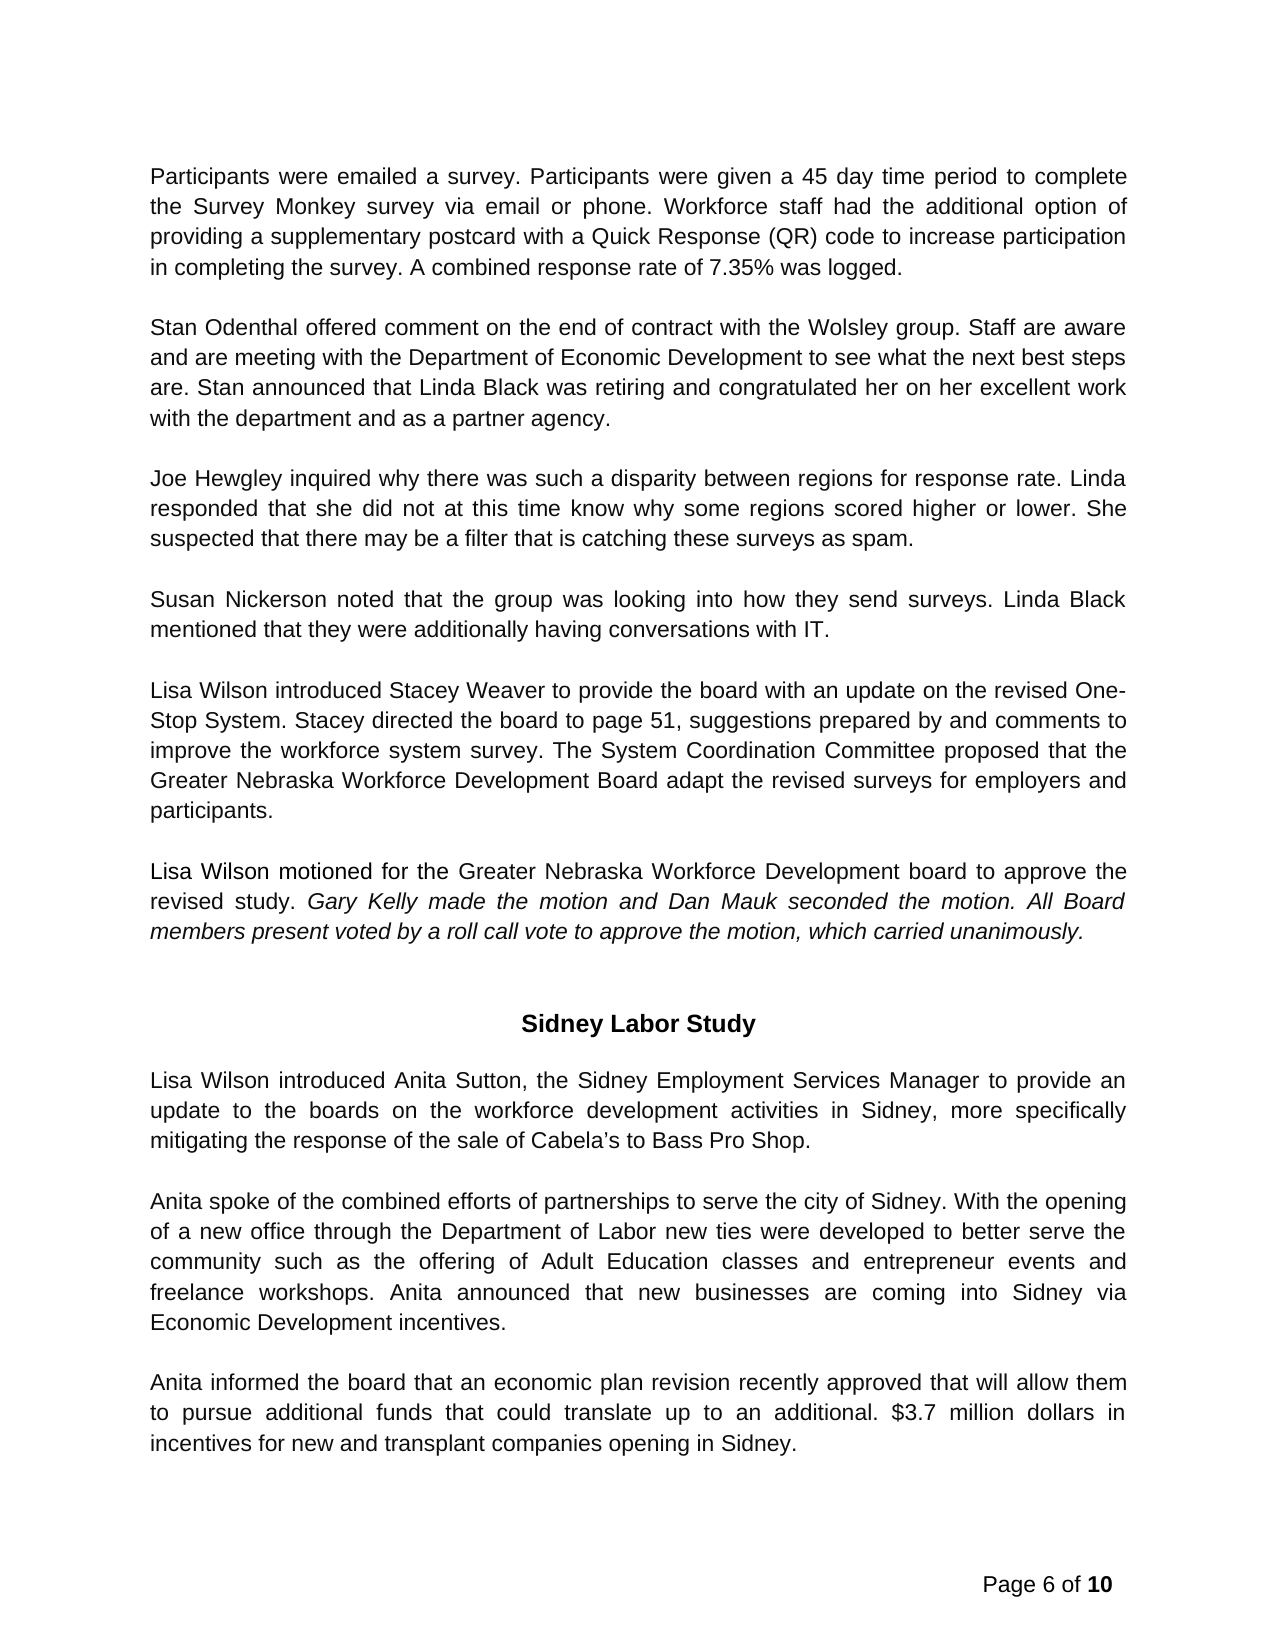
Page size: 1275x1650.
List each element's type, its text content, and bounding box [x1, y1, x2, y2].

text Joe Hewgley inquired why there was such a disparity between regions for response rate. Linda responded that she did not at this time know why some regions scored higher or lower. She suspected that there may be a filter that is catching these surveys as spam. [150, 465, 1128, 552]
subtitle Sidney Labor Study [324, 1009, 953, 1038]
text Participants were emailed a survey. Participants were given a 45 day time period to complete the Survey Monkey survey via email or phone. Workforce staff had the additional option of providing a supplementary postcard with a Quick Response (QR) code to increase participation in completing the survey. A combined response rate of 7.35% was logged. [150, 163, 1128, 280]
text Lisa Wilson motioned for the Greater Nebraska Workforce Development board to approve the revised study. Gary Kelly made the motion and Dan Mauk seconded the motion. All Board members present voted by a roll call vote to approve the motion, which carried unanimously. [150, 858, 1128, 944]
text Lisa Wilson introduced Stacey Weaver to provide the board with an update on the revised One- Stop System. Stacey directed the board to page 51, suggestions prepared by and comments to improve the workforce system survey. The System Coordination Committee proposed that the Greater Nebraska Workforce Development Board adapt the revised surveys for employers and participants. [150, 677, 1128, 824]
text Anita spoke of the combined efforts of partnerships to serve the city of Sidney. With the opening of a new office through the Department of Labor new ties were developed to better serve the community such as the offering of Adult Education classes and entrepreneur events and freelance workshops. Anita announced that new businesses are coming into Sidney via Economic Development incentives. [150, 1188, 1127, 1335]
text Susan Nickerson noted that the group was looking into how they send surveys. Linda Black mentioned that they were additionally having conversations with IT. [150, 586, 1127, 642]
text Stan Odenthal offered comment on the end of contract with the Wolsley group. Staff are aware and are meeting with the Department of Economic Development to see what the next best steps are. Stan announced that Linda Black was retiring and congratulated her on her excellent work with the department and as a partner agency. [150, 314, 1127, 431]
text Lisa Wilson introduced Anita Sutton, the Sidney Employment Services Manager to provide an update to the boards on the workforce development activities in Sidney, more specifically mitigating the response of the sale of Cabela’s to Bass Pro Shop. [150, 1067, 1127, 1154]
text Anita informed the board that an economic plan revision recently approved that will allow them to pursue additional funds that could translate up to an additional. $3.7 million dollars in incentives for new and transplant companies opening in Sidney. [150, 1369, 1127, 1456]
